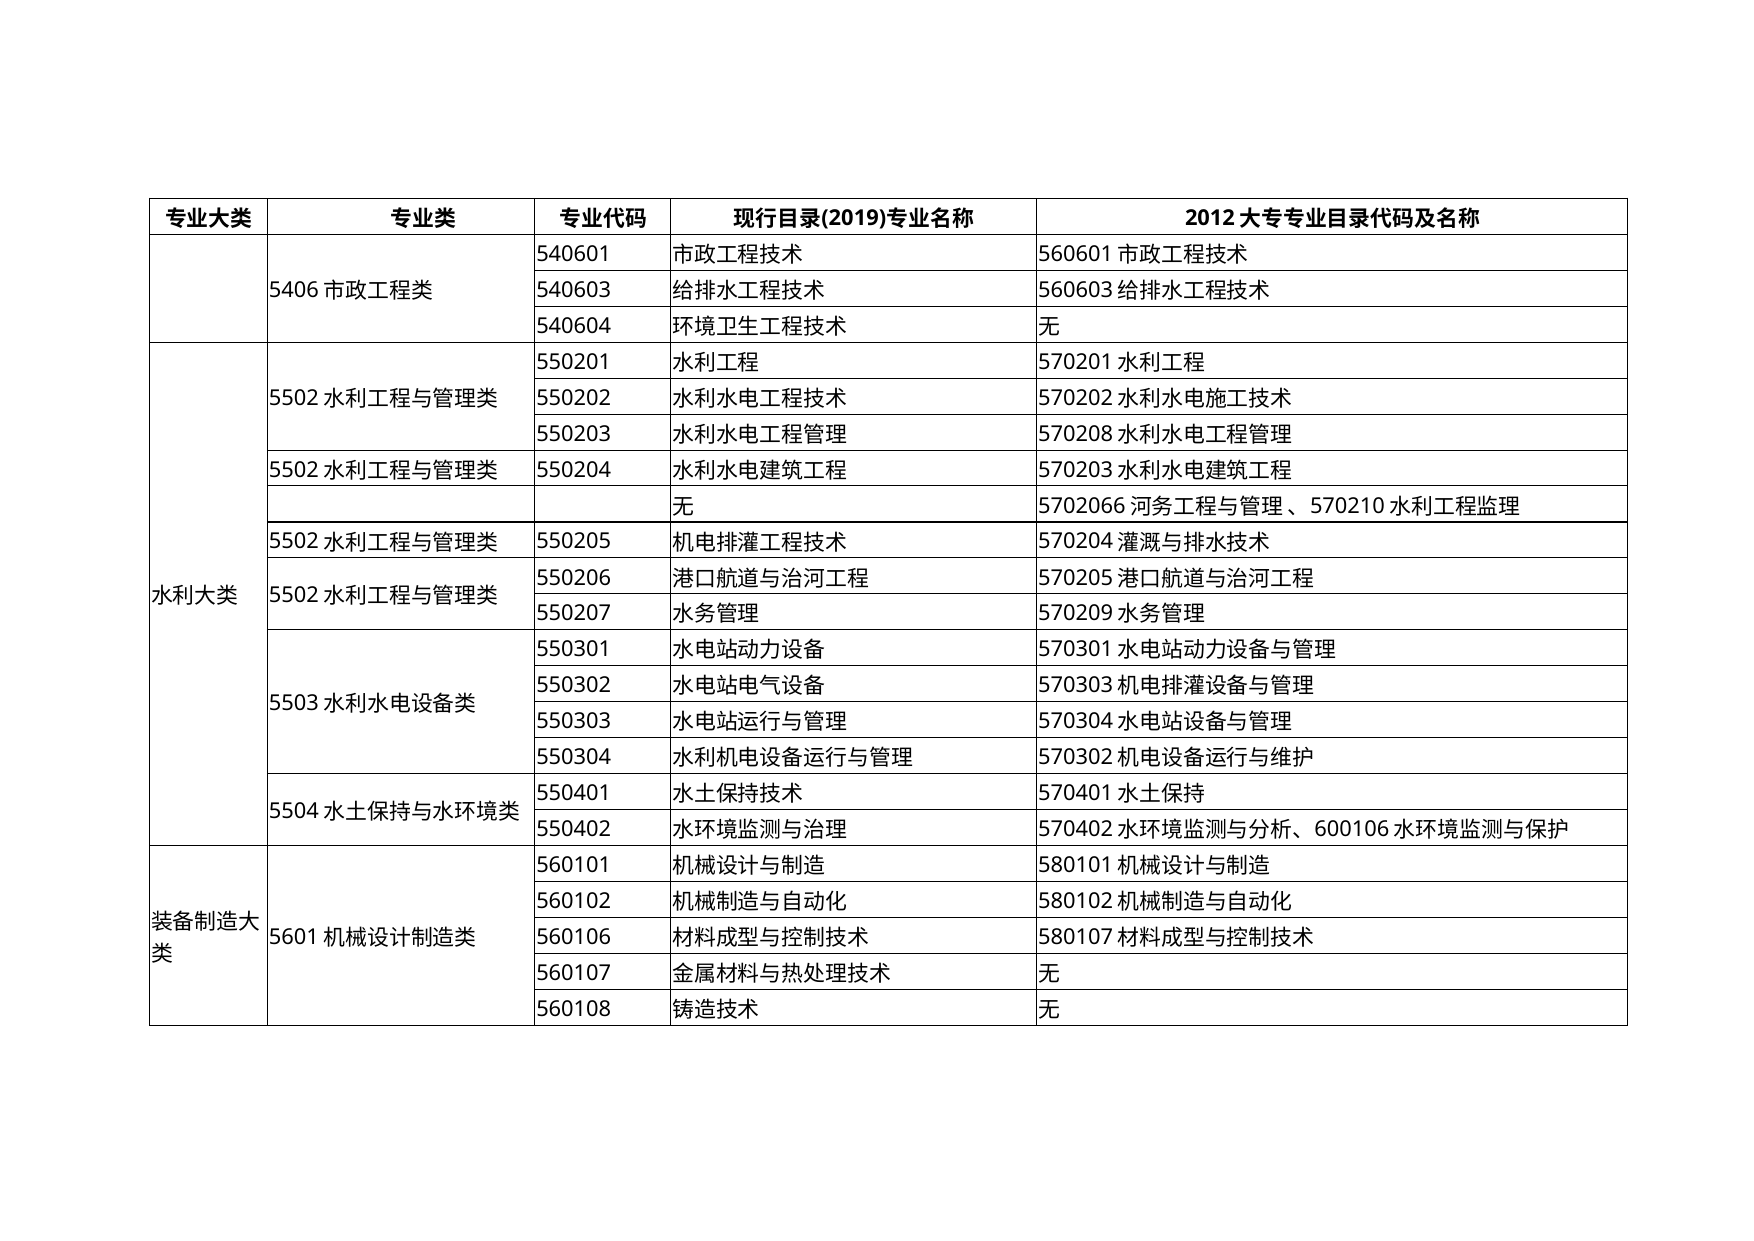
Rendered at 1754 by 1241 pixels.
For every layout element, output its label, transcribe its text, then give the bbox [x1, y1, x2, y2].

table_cell 550301 [535, 630, 670, 665]
table_cell 550204 [535, 451, 670, 485]
table_cell 550203 [535, 415, 670, 449]
table_cell 550302 [535, 666, 670, 701]
table_cell 水土保持技术 [671, 774, 1036, 809]
table_cell 环境卫生工程技术 [671, 307, 1036, 342]
table_cell 550402 [535, 810, 670, 845]
table_cell 机械设计与制造 [671, 846, 1036, 881]
table_cell 550206 [535, 558, 670, 593]
table_cell 无 [1037, 954, 1627, 988]
table_cell 550303 [535, 702, 670, 737]
table_cell 水电站动力设备 [671, 630, 1036, 665]
table_header 专业大类 [150, 199, 267, 234]
table_cell 550304 [535, 738, 670, 773]
table_cell 550202 [535, 379, 670, 413]
table_cell 5502水利工程与管理类 [268, 523, 534, 557]
table_cell 580107材料成型与控制技术 [1037, 918, 1627, 953]
table_cell 540604 [535, 307, 670, 342]
table_cell 570209水务管理 [1037, 594, 1627, 629]
table_cell 560106 [535, 918, 670, 953]
table_cell 560101 [535, 846, 670, 881]
table_cell 5406市政工程类 [268, 235, 534, 342]
table_cell 5601机械设计制造类 [268, 846, 534, 1024]
table_cell 水利机电设备运行与管理 [671, 738, 1036, 773]
table_cell 580101机械设计与制造 [1037, 846, 1627, 881]
table_cell 550201 [535, 343, 670, 378]
table_cell 金属材料与热处理技术 [671, 954, 1036, 988]
table_cell 无 [671, 486, 1036, 521]
table_cell 无 [1037, 307, 1627, 342]
table_cell 550401 [535, 774, 670, 809]
table_header 现行目录(2019)专业名称 [671, 199, 1036, 234]
table_cell 5504水土保持与水环境类 [268, 774, 534, 845]
table_cell 水利水电工程管理 [671, 415, 1036, 449]
table_cell [535, 486, 670, 521]
table_cell 机电排灌工程技术 [671, 523, 1036, 557]
table_cell 水利工程 [671, 343, 1036, 378]
table_header 专业代码 [535, 199, 670, 234]
table_cell 570401水土保持 [1037, 774, 1627, 809]
table_cell 5503水利水电设备类 [268, 630, 534, 773]
table_cell 5502水利工程与管理类 [268, 558, 534, 629]
table_cell 570203水利水电建筑工程 [1037, 451, 1627, 485]
table_cell 560108 [535, 990, 670, 1024]
table_cell 550207 [535, 594, 670, 629]
table_cell 570301水电站动力设备与管理 [1037, 630, 1627, 665]
table_cell 铸造技术 [671, 990, 1036, 1024]
table_cell 570201水利工程 [1037, 343, 1627, 378]
table_cell 水利水电工程技术 [671, 379, 1036, 413]
table_header 专业类 [268, 199, 534, 234]
table_cell 570302机电设备运行与维护 [1037, 738, 1627, 773]
table_cell 无 [1037, 990, 1627, 1024]
table_cell 560107 [535, 954, 670, 988]
table_cell 港口航道与治河工程 [671, 558, 1036, 593]
table_cell 水利大类 [150, 343, 267, 845]
table_cell 装备制造大类 [150, 846, 267, 1024]
table_cell 水电站电气设备 [671, 666, 1036, 701]
table_cell 570204灌溉与排水技术 [1037, 523, 1627, 557]
table_cell 570208水利水电工程管理 [1037, 415, 1627, 449]
table_cell 570304水电站设备与管理 [1037, 702, 1627, 737]
table_cell 570205港口航道与治河工程 [1037, 558, 1627, 593]
table_cell 给排水工程技术 [671, 271, 1036, 306]
table_cell 570402水环境监测与分析、600106水环境监测与保护 [1037, 810, 1627, 845]
table_cell 540601 [535, 235, 670, 270]
table_cell 机械制造与自动化 [671, 882, 1036, 917]
table_cell 市政工程技术 [671, 235, 1036, 270]
table_cell 550205 [535, 523, 670, 557]
table_cell 材料成型与控制技术 [671, 918, 1036, 953]
table_cell 5702066河务工程与管理 、570210水利工程监理 [1037, 486, 1627, 521]
table_cell 5502水利工程与管理类 [268, 451, 534, 485]
table_cell 5502水利工程与管理类 [268, 343, 534, 449]
table_cell 570303机电排灌设备与管理 [1037, 666, 1627, 701]
table_cell 570202水利水电施工技术 [1037, 379, 1627, 413]
table_cell 560601市政工程技术 [1037, 235, 1627, 270]
table_cell 水利水电建筑工程 [671, 451, 1036, 485]
table_cell 水务管理 [671, 594, 1036, 629]
table_header 2012大专专业目录代码及名称 [1037, 199, 1627, 234]
table_cell 580102机械制造与自动化 [1037, 882, 1627, 917]
table_cell [268, 486, 534, 521]
table_cell 水电站运行与管理 [671, 702, 1036, 737]
table_cell 水环境监测与治理 [671, 810, 1036, 845]
table_cell 560603给排水工程技术 [1037, 271, 1627, 306]
table_cell 540603 [535, 271, 670, 306]
table_cell 560102 [535, 882, 670, 917]
